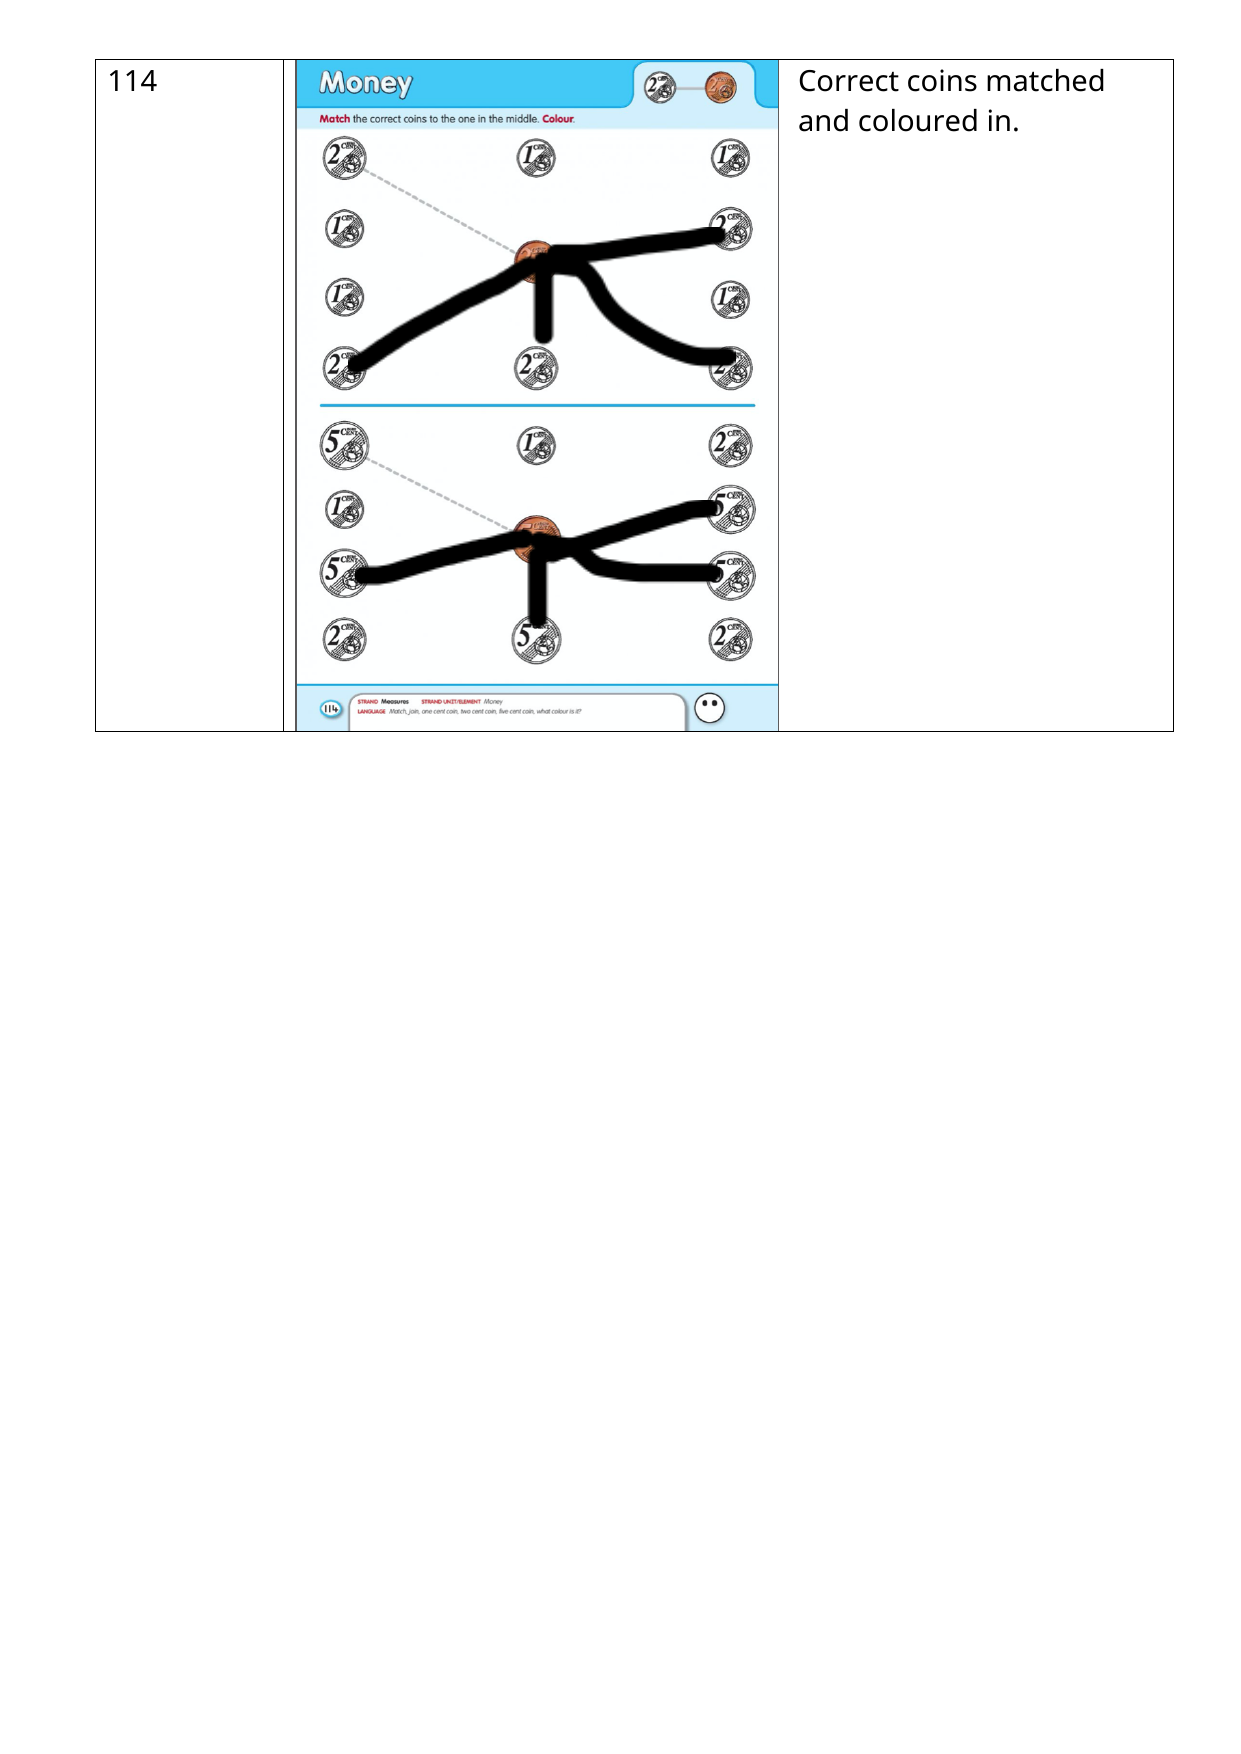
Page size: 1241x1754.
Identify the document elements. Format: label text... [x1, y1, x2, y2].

table_cell Correct coins matched and coloured in. [779, 60, 1173, 731]
picture [295, 60, 779, 731]
table_cell 114 [96, 60, 283, 731]
